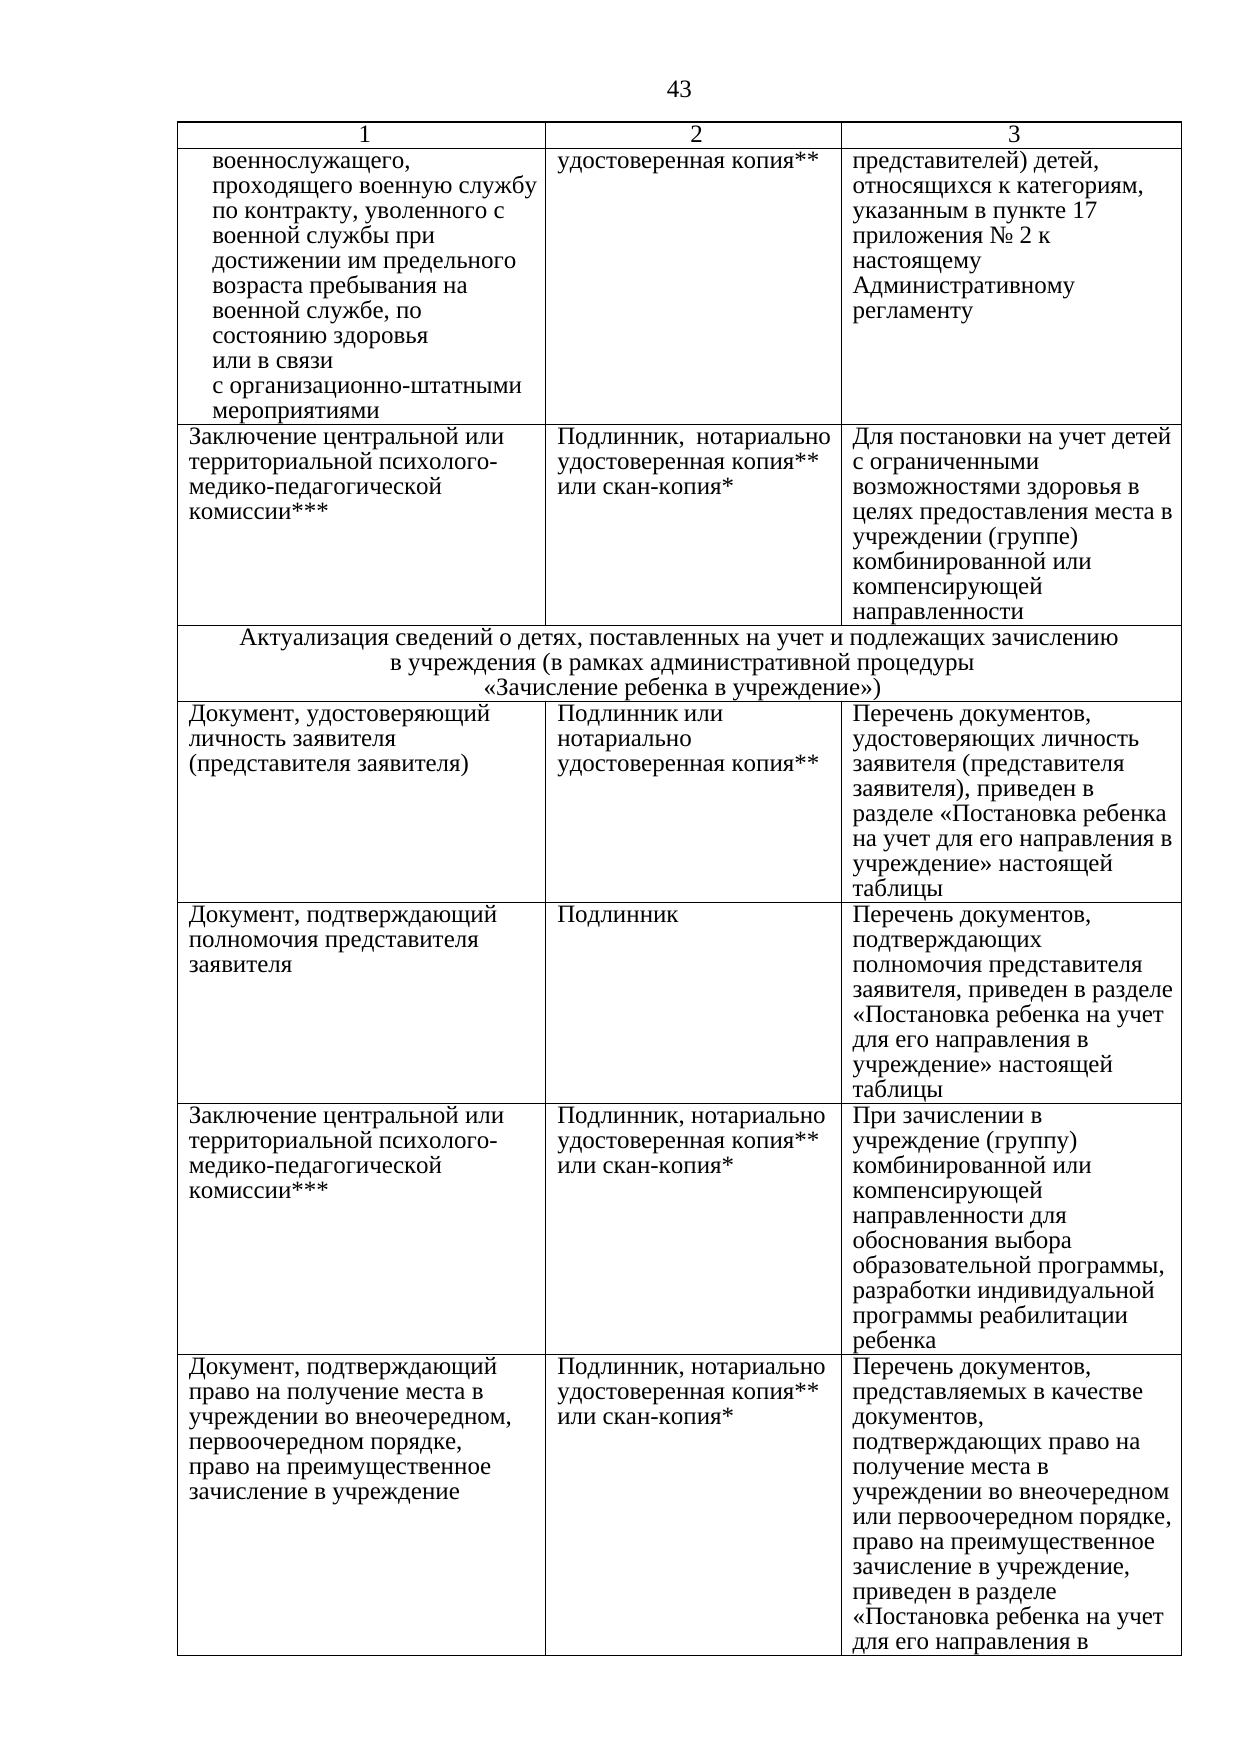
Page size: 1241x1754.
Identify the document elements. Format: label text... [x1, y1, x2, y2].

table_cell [842, 149, 1181, 423]
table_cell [546, 149, 841, 423]
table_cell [178, 149, 545, 423]
table_cell При зачислении в учреждение (группу) комбинированной или компенсирующей направленности для обоснования выбора образовательной программы, разработки индивидуальной программы реабилитации ребенка [842, 1104, 1181, 1354]
table_cell Документ, подтверждающий полномочия представителя заявителя [178, 903, 545, 1103]
table_cell Перечень документов, удостоверяющих личность заявителя (представителя заявителя), приведен в разделе «Постановка ребенка на учет для его направления в учреждение» настоящей таблицы [842, 702, 1181, 902]
table_cell Подлинник [546, 903, 841, 1103]
table_header 1 [178, 123, 545, 147]
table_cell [842, 1355, 1181, 1655]
table_cell Заключение центральной или территориальной психолого-медико-педагогической комиссии*** [178, 425, 545, 624]
table_cell Документ, удостоверяющий личность заявителя (представителя заявителя) [178, 702, 545, 902]
table_cell Подлинник, нотариально удостоверенная копия** или скан-копия* [546, 425, 841, 624]
table_header 2 [546, 123, 841, 147]
table_cell Перечень документов, подтверждающих полномочия представителя заявителя, приведен в разделе «Постановка ребенка на учет для его направления в учреждение» настоящей таблицы [842, 903, 1181, 1103]
table_cell Для постановки на учет детей с ограниченными возможностями здоровья в целях предоставления места в учреждении (группе) комбинированной или компенсирующей направленности [842, 425, 1181, 624]
table_header 3 [842, 123, 1181, 147]
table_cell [178, 1355, 545, 1655]
table_cell Подлинник или нотариально удостоверенная копия** [546, 702, 841, 902]
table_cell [546, 1355, 841, 1655]
table_cell Заключение центральной или территориальной психолого-медико-педагогической комиссии*** [178, 1104, 545, 1354]
table_cell Подлинник, нотариально удостоверенная копия** или скан-копия* [546, 1104, 841, 1354]
table_cell Актуализация сведений о детях, поставленных на учет и подлежащих зачислению в учреждения (в рамках административной процедуры «Зачисление ребенка в учреждение») [178, 626, 1181, 701]
